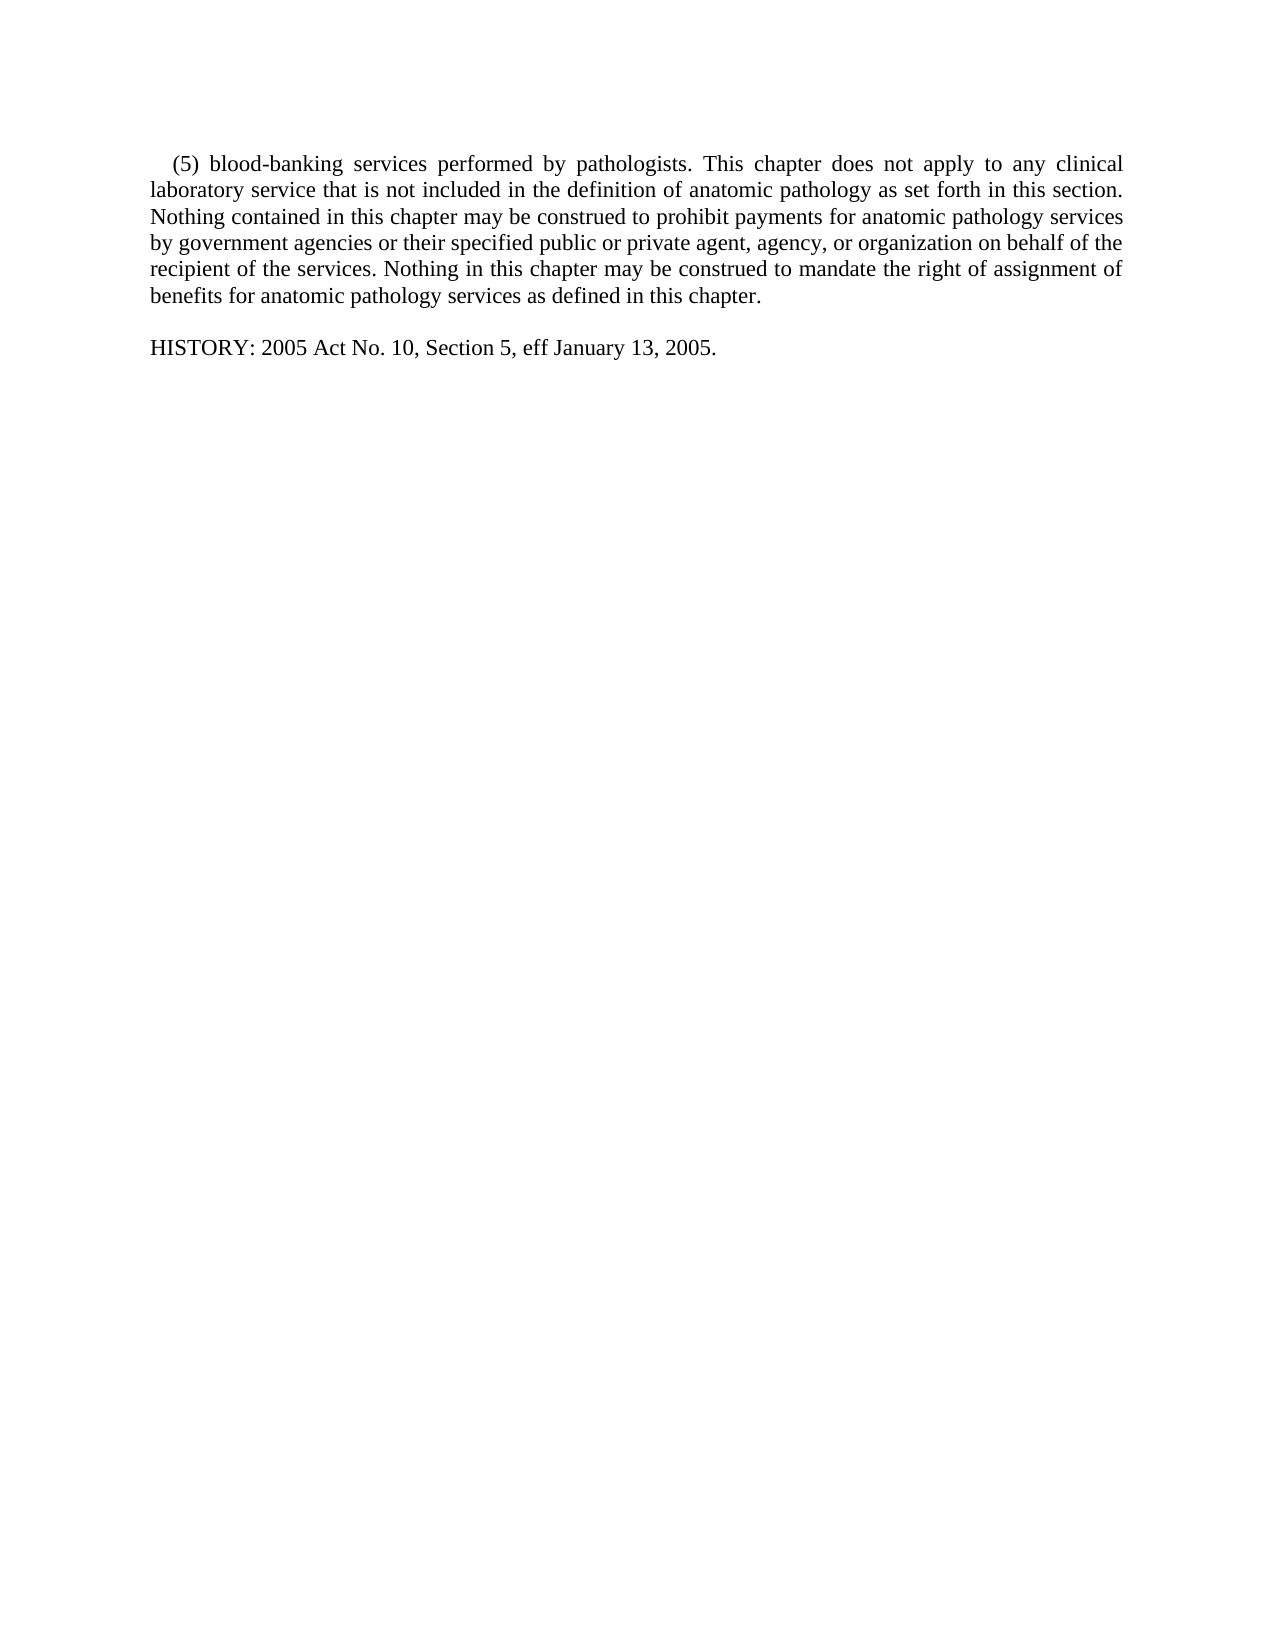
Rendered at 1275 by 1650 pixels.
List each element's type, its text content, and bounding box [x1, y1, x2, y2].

text (5) blood-banking services performed by pathologists. This chapter does not apply to any clinical laboratory service that is not included in the definition of anatomic pathology as set forth in this section. Nothing contained in this chapter may be construed to prohibit payments for anatomic pathology services by government agencies or their specified public or private agent, agency, or organization on behalf of the recipient of the services. Nothing in this chapter may be construed to mandate the right of assignment of benefits for anatomic pathology services as defined in this chapter. [150, 150, 1125, 308]
text HISTORY: 2005 Act No. 10, Section 5, eff January 13, 2005. [150, 334, 1125, 361]
